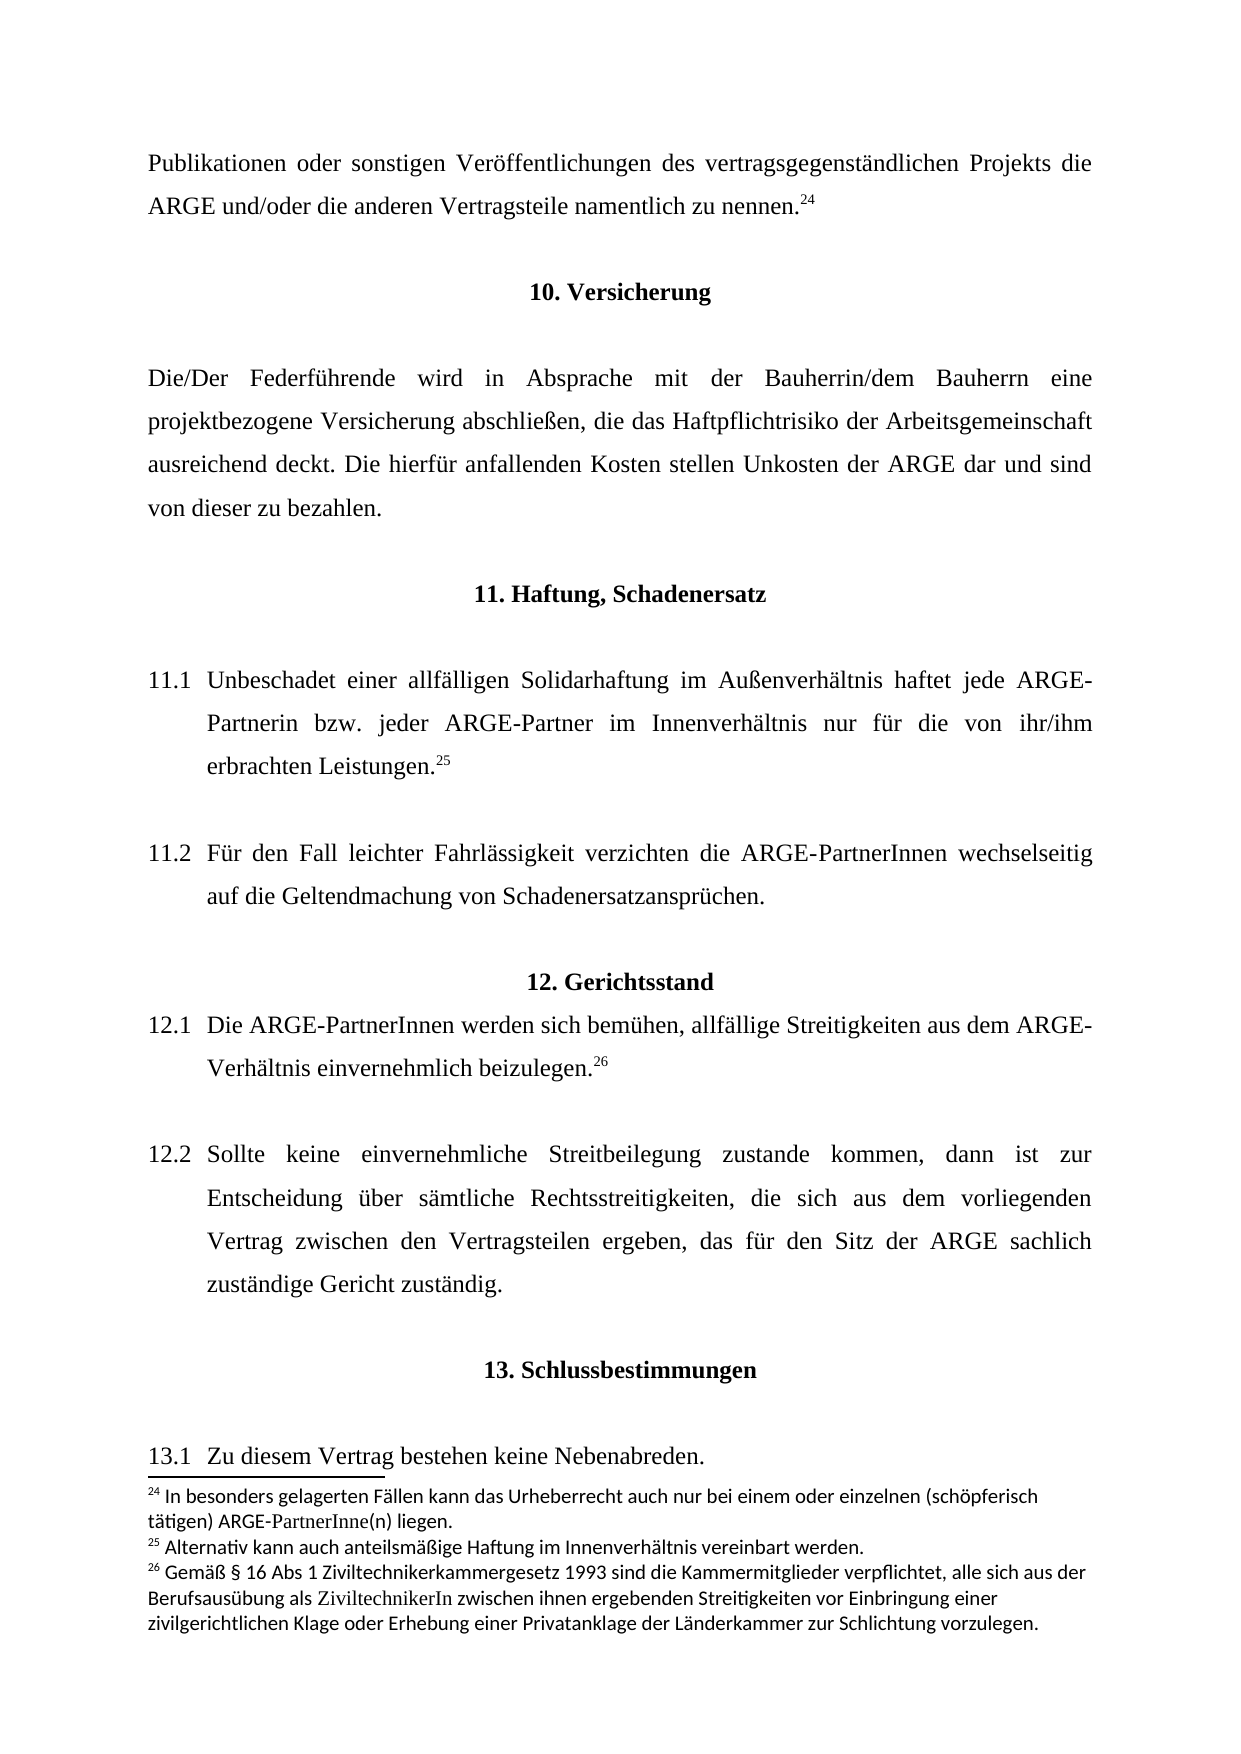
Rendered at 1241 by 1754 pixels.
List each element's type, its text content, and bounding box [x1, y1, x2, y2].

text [148, 148, 1093, 219]
text 12. Gerichtsstand [148, 967, 1093, 996]
text 11.2 Für den Fall leichter Fahrlässigkeit verzichten die ARGE-PartnerInnen wechselseitig auf die Geltendmachung von Schadenersatzansprüchen. [148, 838, 1093, 909]
text 13.1 Zu diesem Vertrag bestehen keine Nebenabreden. [148, 1441, 1093, 1470]
text 13. Schlussbestimmungen [148, 1355, 1093, 1384]
text 12.1 Die ARGE-PartnerInnen werden sich bemühen, allfällige Streitigkeiten aus dem ARGE-Verhältnis einvernehmlich beizulegen. [148, 1010, 1093, 1082]
text 11.1 Unbeschadet einer allfälligen Solidarhaftung im Außenverhältnis haftet jede ARGE-Partnerin bzw. jeder ARGE-Partner im Innenverhältnis nur für die von ihr/ihm erbrachten Leistungen. [148, 665, 1093, 780]
text 12.2 Sollte keine einvernehmliche Streitbeilegung zustande kommen, dann ist zur Entscheidung über sämtliche Rechtsstreitigkeiten, die sich aus dem vorliegenden Vertrag zwischen den Vertragsteilen ergeben, das für den Sitz der ARGE sachlich zuständige Gericht zuständig. [148, 1139, 1093, 1298]
text Die/Der Federführende wird in Absprache mit der Bauherrin/dem Bauherrn eine projektbezogene Versicherung abschließen, die das Haftpflichtrisiko der Arbeitsgemeinschaft ausreichend deckt. Die hierfür anfallenden Kosten stellen Unkosten der ARGE dar und sind von dieser zu bezahlen. [148, 363, 1093, 521]
text 11. Haftung, Schadenersatz [148, 579, 1093, 608]
text 10. Versicherung [148, 277, 1093, 306]
